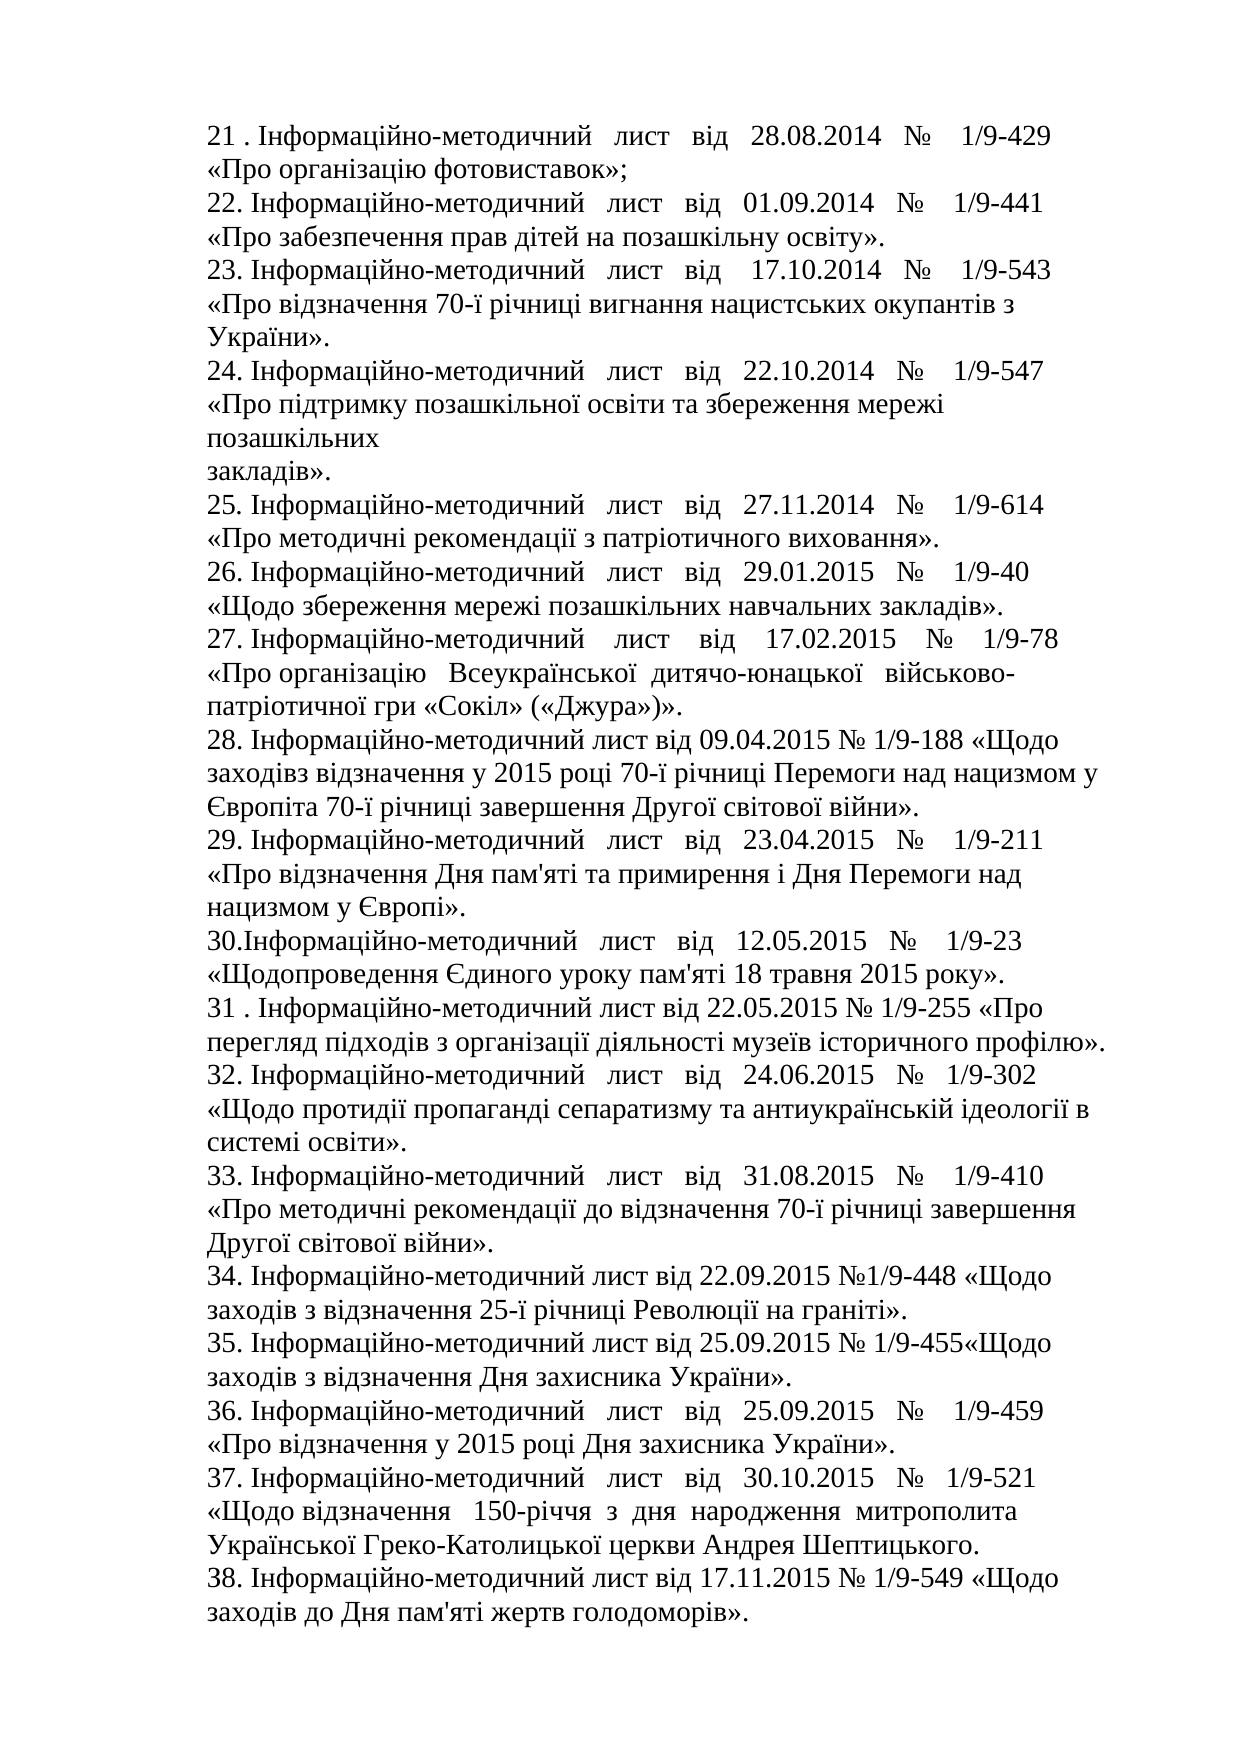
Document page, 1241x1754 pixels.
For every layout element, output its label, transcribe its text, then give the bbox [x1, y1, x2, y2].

text З8. Інформаційно-методичний лист від 17.11.2015 № 1/9-549 «Щодо заходів до Дня пам'яті жертв голодоморів». [207, 1560, 1122, 1627]
text 27. Інформаційно-методичний лист від 17.02.2015 № 1/9-78 «Про організацію Всеукраїнської дитячо-юнацької військово-патріотичної гри «Сокіл» («Джура»)». [207, 621, 1122, 722]
text 31 . Інформаційно-методичний лист від 22.05.2015 № 1/9-255 «Про перегляд підходів з організації діяльності музеїв історичного профілю». 32. Інформаційно-методичний лист від 24.06.2015 № 1/9-302 «Щодо протидії пропаганді сепаратизму та антиукраїнській ідеології в системі освіти». [207, 990, 1122, 1158]
text 25. Інформаційно-методичний лист від 27.11.2014 № 1/9-614 «Про методичні рекомендації з патріотичного виховання». [207, 487, 1122, 554]
text 24. Інформаційно-методичний лист від 22.10.2014 № 1/9-547 «Про підтримку позашкільної освіти та збереження мережі позашкільних [207, 353, 1122, 453]
text 23. Інформаційно-методичний лист від 17.10.2014 № 1/9-543 «Про відзначення 70-ї річниці вигнання нацистських окупантів з України». [207, 252, 1122, 353]
text 36. Інформаційно-методичний лист від 25.09.2015 № 1/9-459 «Про відзначення у 2015 році Дня захисника України». [207, 1393, 1122, 1460]
text 22. Інформаційно-методичний лист від 01.09.2014 № 1/9-441 «Про забезпечення прав дітей на позашкільну освіту». [207, 185, 1122, 252]
text 34. Інформаційно-методичний лист від 22.09.2015 №1/9-448 «Щодо заходів з відзначення 25-ї річниці Революції на граніті». [207, 1258, 1122, 1326]
text 21 . Інформаційно-методичний лист від 28.08.2014 № 1/9-429 «Про організацію фотовиставок»; [207, 118, 1122, 185]
text 26. Інформаційно-методичний лист від 29.01.2015 № 1/9-40 «Щодо збереження мережі позашкільних навчальних закладів». [207, 554, 1122, 621]
text 28. Інформаційно-методичний лист від 09.04.2015 № 1/9-188 «Щодо заходівз відзначення у 2015 році 70-ї річниці Перемоги над нацизмом у Європіта 70-ї річниці завершення Другої світової війни». [207, 722, 1122, 822]
text 33. Інформаційно-методичний лист від 31.08.2015 № 1/9-410 «Про методичні рекомендації до відзначення 70-ї річниці завершення Другої світової війни». [207, 1158, 1122, 1258]
text закладів». [148, 453, 1122, 487]
text 35. Інформаційно-методичний лист від 25.09.2015 № 1/9-455«Щодо заходів з відзначення Дня захисника України». [207, 1326, 1122, 1393]
text 30.Інформаційно-методичний лист від 12.05.2015 № 1/9-23 «Щодопроведення Єдиного уроку пам'яті 18 травня 2015 року». [207, 923, 1122, 990]
text 29. Інформаційно-методичний лист від 23.04.2015 № 1/9-211 «Про відзначення Дня пам'яті та примирення і Дня Перемоги над нацизмом у Європі». [207, 822, 1122, 923]
text 37. Інформаційно-методичний лист від 30.10.2015 № 1/9-521 «Щодо відзначення 150-річчя з дня народження митрополита Української Греко-Католицької церкви Андрея Шептицького. [207, 1460, 1122, 1560]
